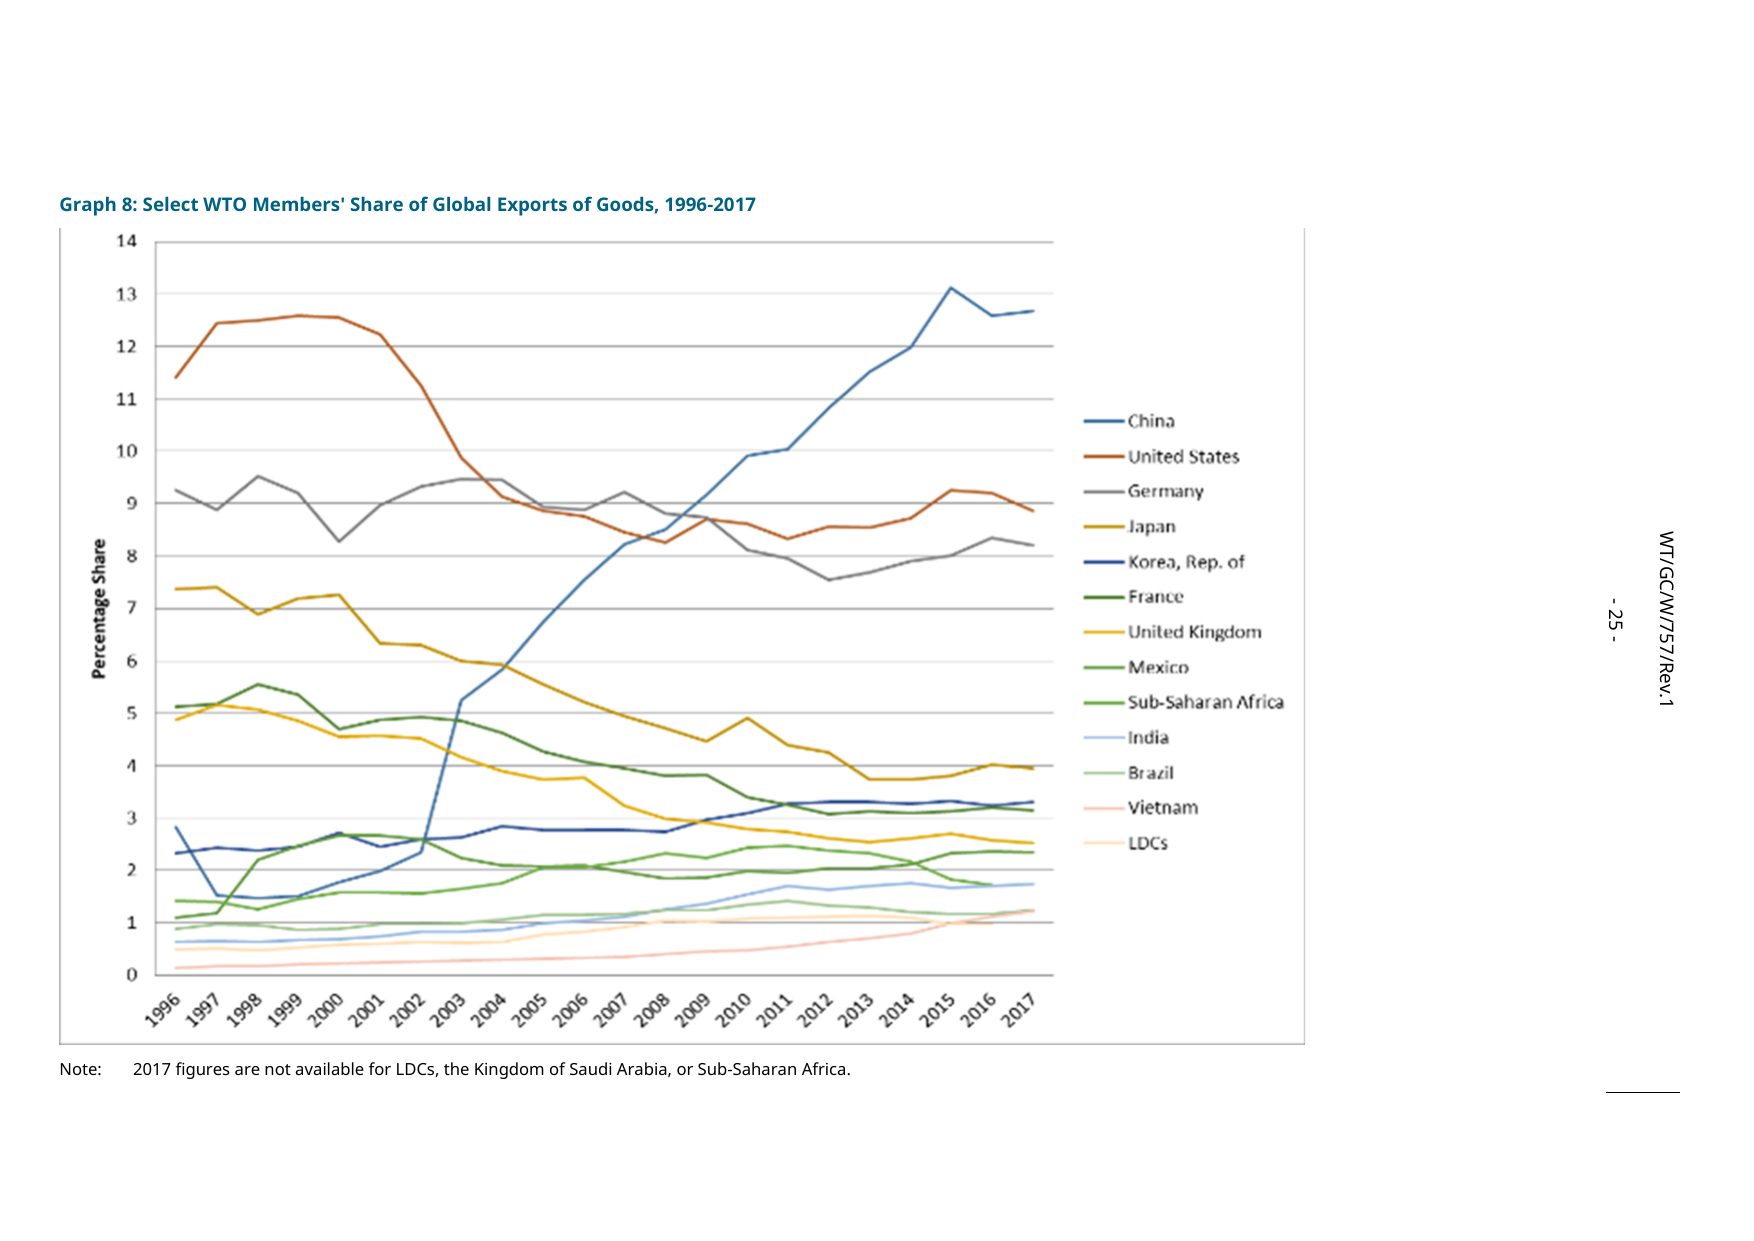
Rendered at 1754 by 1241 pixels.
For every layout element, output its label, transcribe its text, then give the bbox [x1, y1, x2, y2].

text Graph 8: Select WTO Members' Share of Global Exports of Goods, 1996-2017 [59, 191, 1577, 216]
picture [59, 228, 1306, 1045]
text Note: 2017 figures are not available for LDCs, the Kingdom of Saudi Arabia, or Sub-Saharan Africa. [59, 1057, 1577, 1080]
